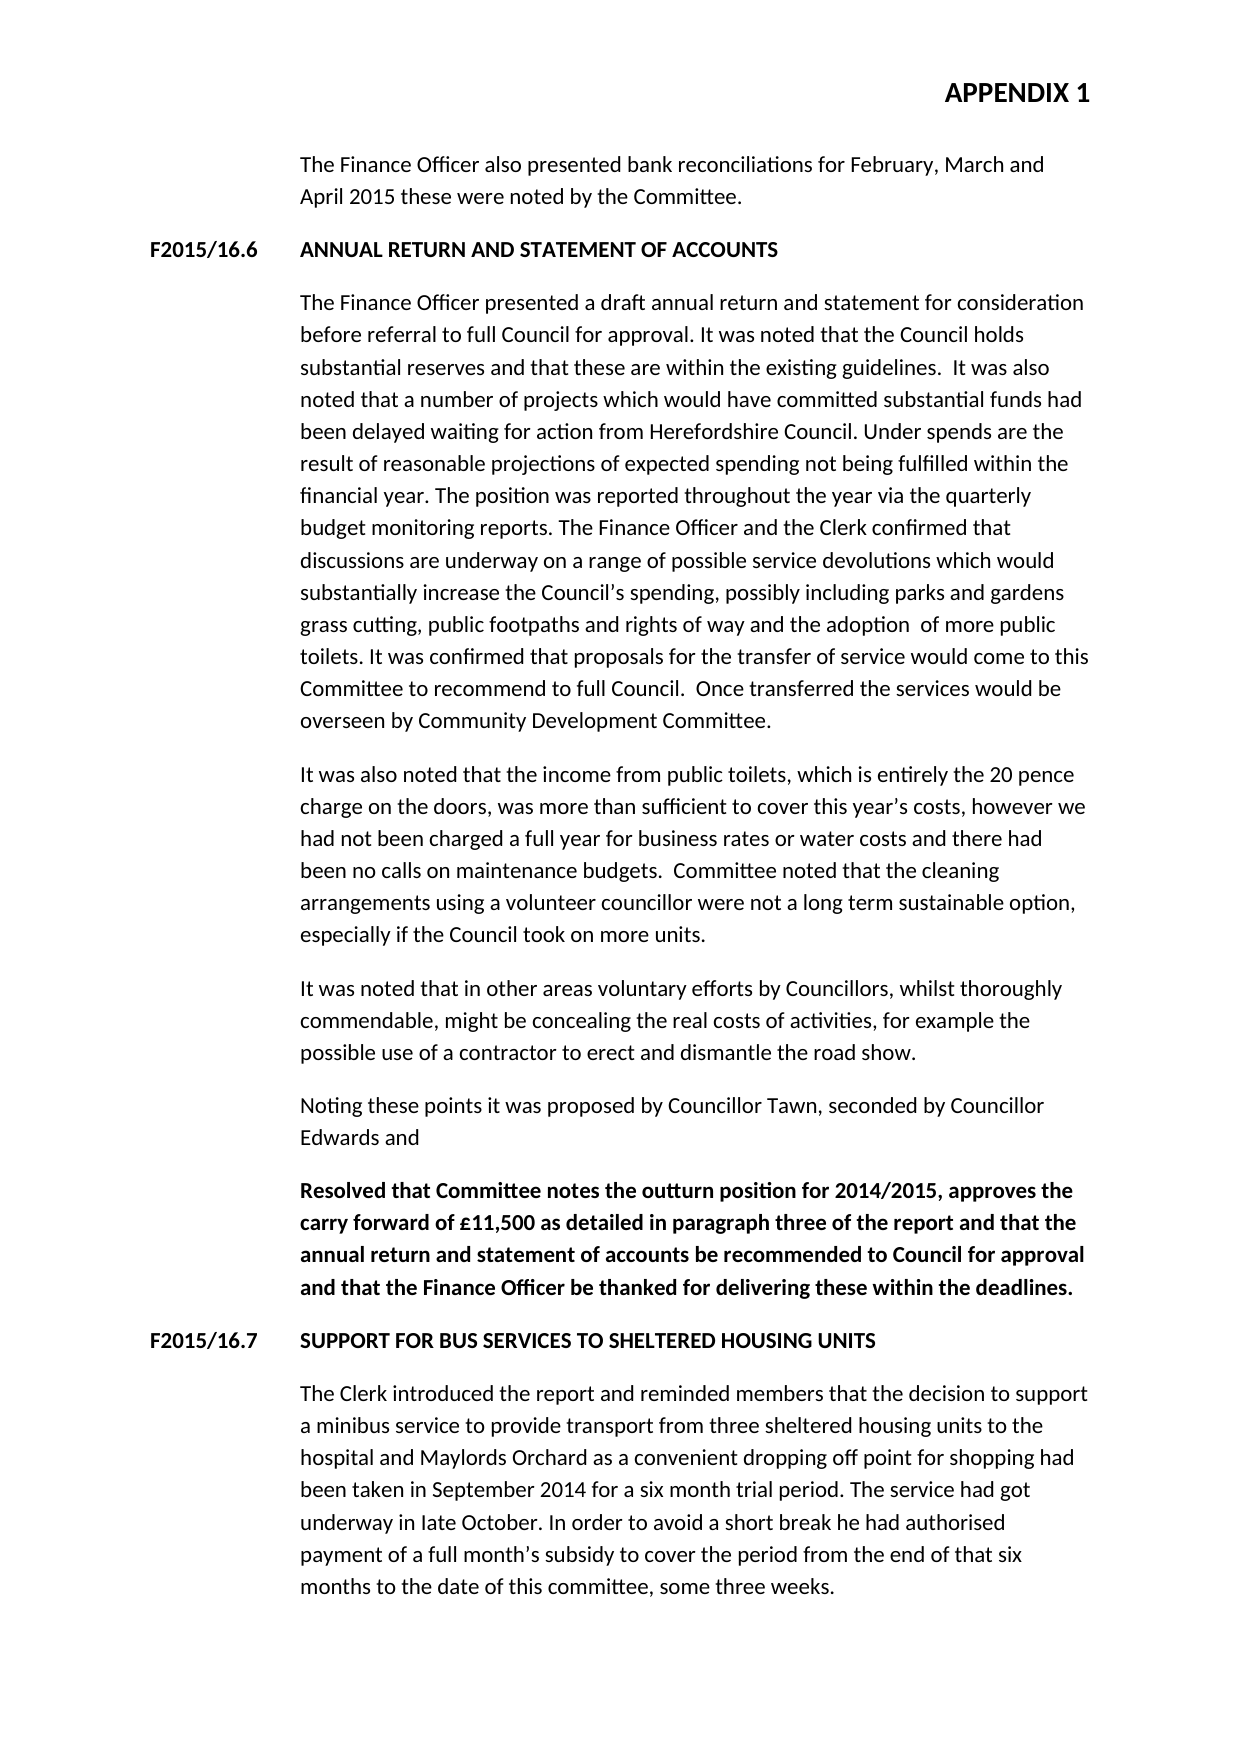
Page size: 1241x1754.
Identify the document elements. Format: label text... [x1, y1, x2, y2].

text F2015/16.7 SUPPORT FOR BUS SERVICES TO SHELTERED HOUSING UNITS [150, 1326, 1090, 1354]
text The Finance Officer presented a draft annual return and statement for consideration before referral to full Council for approval. It was noted that the Council holds substantial reserves and that these are within the existing guidelines. It was also noted that a number of projects which would have committed substantial funds had been delayed waiting for action from Herefordshire Council. Under spends are the result of reasonable projections of expected spending not being fulfilled within the financial year. The position was reported throughout the year via the quarterly budget monitoring reports. The Finance Officer and the Clerk confirmed that discussions are underway on a range of possible service devolutions which would substantially increase the Council’s spending, possibly including parks and gardens grass cutting, public footpaths and rights of way and the adoption of more public toilets. It was confirmed that proposals for the transfer of service would come to this Committee to recommend to full Council. Once transferred the services would be overseen by Community Development Committee. [300, 288, 1090, 735]
text Noting these points it was proposed by Councillor Tawn, seconded by Councillor Edwards and [300, 1091, 1090, 1151]
text F2015/16.6 ANNUAL RETURN AND STATEMENT OF ACCOUNTS [150, 235, 1090, 263]
text It was noted that in other areas voluntary efforts by Councillors, whilst thoroughly commendable, might be concealing the real costs of activities, for example the possible use of a contractor to erect and dismantle the road show. [300, 974, 1090, 1066]
text The Clerk introduced the report and reminded members that the decision to support a minibus service to provide transport from three sheltered housing units to the hospital and Maylords Orchard as a convenient dropping off point for shopping had been taken in September 2014 for a six month trial period. The service had got underway in Iate October. In order to avoid a short break he had authorised payment of a full month’s subsidy to cover the period from the end of that six months to the date of this committee, some three weeks. [300, 1379, 1090, 1600]
text It was also noted that the income from public toilets, which is entirely the 20 pence charge on the doors, was more than sufficient to cover this year’s costs, however we had not been charged a full year for business rates or water costs and there had been no calls on maintenance budgets. Committee noted that the cleaning arrangements using a volunteer councillor were not a long term sustainable option, especially if the Council took on more units. [300, 760, 1090, 949]
text The Finance Officer also presented bank reconciliations for February, March and April 2015 these were noted by the Committee. [300, 150, 1090, 210]
text Resolved that Committee notes the outturn position for 2014/2015, approves the carry forward of £11,500 as detailed in paragraph three of the report and that the annual return and statement of accounts be recommended to Council for approval and that the Finance Officer be thanked for delivering these within the deadlines. [300, 1176, 1090, 1301]
